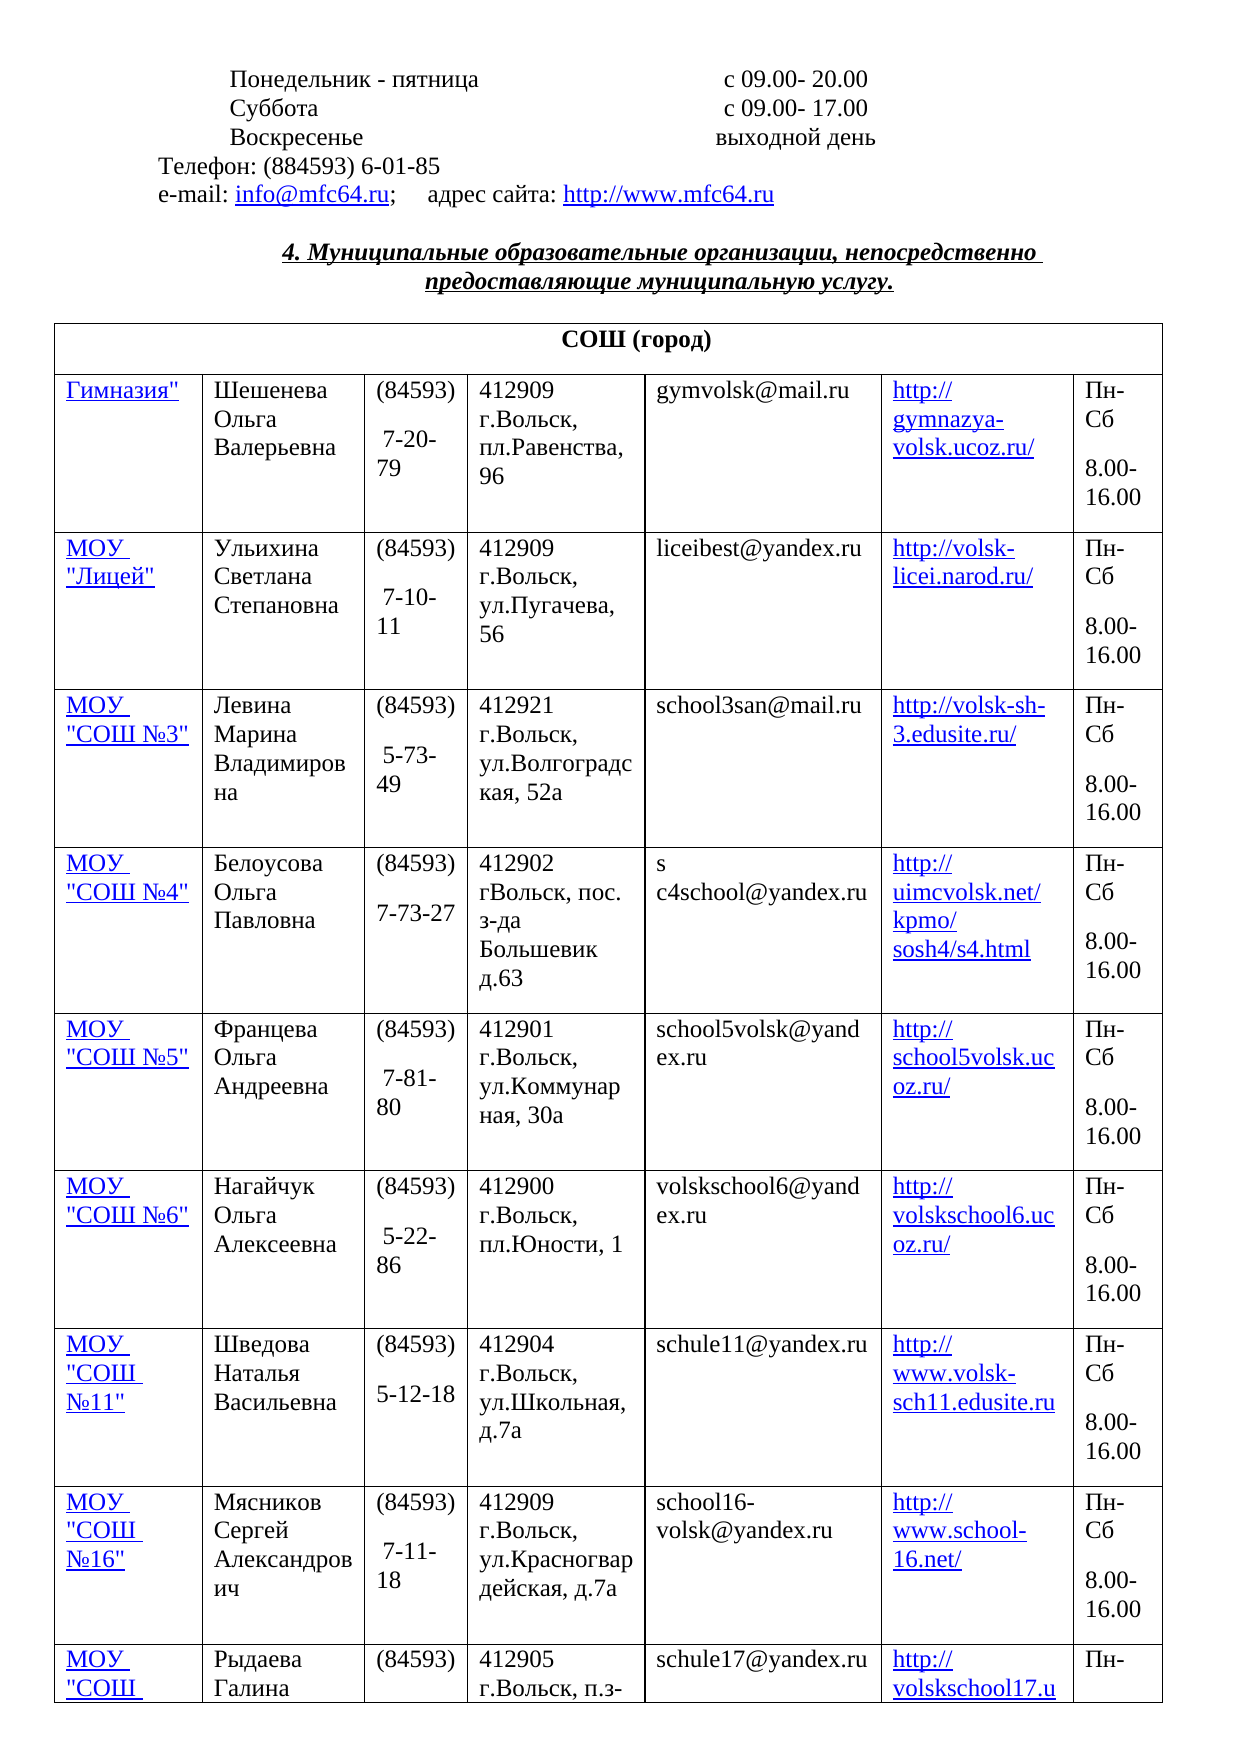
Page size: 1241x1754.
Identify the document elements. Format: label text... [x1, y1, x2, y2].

table_cell Пн-Сб 8.00-16.00 [1074, 848, 1162, 1013]
table_cell Пн-Сб 8.00-16.00 [1074, 1645, 1162, 1702]
table_header с 09.00- 20.00 [490, 65, 1101, 93]
table_cell (84593) 5-22-86 [365, 1171, 467, 1328]
table_cell http://volsk-sh-3.edusite.ru/ [882, 690, 1073, 847]
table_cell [468, 1645, 644, 1702]
table_cell .Вольск, ул.Красногвардейская, д.7а [468, 1487, 644, 1643]
text Телефон: (884593) 6-01-85 [158, 151, 1161, 179]
table_cell http://www.volsk-sch11.edusite.ru [882, 1329, 1073, 1486]
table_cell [203, 1645, 364, 1702]
table_cell (84593) 5-73-49 [365, 690, 467, 847]
table_cell Пн-Сб 8.00-16.00 [1074, 1014, 1162, 1170]
table_cell http://volsk-licei.narod.ru/ [882, 533, 1073, 689]
table_cell 412902 гВольск, пос. з-да Большевик д.63 [468, 848, 644, 1013]
table_cell МОУ "СОШ №3" [55, 690, 202, 847]
text 4. Муниципальные образовательные организации, непосредственно [158, 237, 1161, 266]
table_cell Левина Марина Владимировна [203, 690, 364, 847]
text предоставляющие муниципальную услугу. [158, 266, 1161, 294]
table_cell МОУ "СОШ №5" [55, 1014, 202, 1170]
table_cell .Вольск, ул.Школьная, д.7а [468, 1329, 644, 1486]
table_cell МОУ "Лицей" [55, 533, 202, 689]
table_cell liceibest@yandex.ru [646, 533, 881, 689]
table_cell .Вольск, пл.Равенства, 96 [468, 375, 644, 532]
table_cell Мясников Сергей Александрович [203, 1487, 364, 1643]
table_cell Белоусова Ольга Павловна [203, 848, 364, 1013]
table_cell МОУ "СОШ №6" [55, 1171, 202, 1328]
table_cell .Вольск, ул.Коммунарная, 30а [468, 1014, 644, 1170]
table_cell schule17@yandex.ru [646, 1645, 881, 1702]
table_cell http://volskschool6.ucoz.ru/ [882, 1171, 1073, 1328]
table_cell Пн-Сб 8.00-16.00 [1074, 690, 1162, 847]
table_cell Пн-Сб 8.00-16.00 [1074, 533, 1162, 689]
table_cell МОУ "СОШ №16" [55, 1487, 202, 1643]
table_cell (84593) 5-12-18 [365, 1329, 467, 1486]
table_header СОШ (город) [55, 324, 1162, 374]
table_cell выходной день [490, 122, 1101, 151]
table_cell gymvolsk@mail.ru [646, 375, 881, 532]
table_cell (84593) 7-96-40 [365, 1645, 467, 1702]
table_cell (84593) 7-20-79 [365, 375, 467, 532]
table_cell Нагайчук Ольга Алексеевна [203, 1171, 364, 1328]
table_cell volskschool6@yandex.ru [646, 1171, 881, 1328]
table_cell Пн-Сб 8.00-16.00 [1074, 375, 1162, 532]
table_cell Пн-Сб 8.00-16.00 [1074, 1487, 1162, 1643]
table_cell .Вольск, ул.Пугачева, 56 [468, 533, 644, 689]
table_cell school16-volsk@yandex.ru [646, 1487, 881, 1643]
table_cell Ульихина Светлана Степановна [203, 533, 364, 689]
table_cell Францева Ольга Андреевна [203, 1014, 364, 1170]
table_cell МОУ "СОШ №11" [55, 1329, 202, 1486]
table_cell .Вольск, пл.Юности, 1 [468, 1171, 644, 1328]
table_cell (84593) 7-11-18 [365, 1487, 467, 1643]
table_cell (84593) 7-81-80 [365, 1014, 467, 1170]
table_cell http://gymnazya-volsk.ucoz.ru/ [882, 375, 1073, 532]
table_cell school5volsk@yandex.ru [646, 1014, 881, 1170]
table_cell http://uimcvolsk.net/kpmo/sosh4/s4.html [882, 848, 1073, 1013]
table_cell (84593) 7-73-27 [365, 848, 467, 1013]
table_cell Пн-Сб 8.00-16.00 [1074, 1329, 1162, 1486]
table_cell Шешенева Ольга Валерьевна [203, 375, 364, 532]
table_cell sc4school@yandex.ru [646, 848, 881, 1013]
table_cell с 09.00- 17.00 [490, 93, 1101, 122]
table_cell МОУ "СОШ №4" [55, 848, 202, 1013]
table_cell school3san@mail.ru [646, 690, 881, 847]
table_header Понедельник - пятница [218, 65, 490, 93]
table_cell (84593) 7-10-11 [365, 533, 467, 689]
text e-mail: info@mfc64.ru; адрес сайта: http://www.mfc64.ru [158, 179, 1161, 208]
table_cell Шведова Наталья Васильевна [203, 1329, 364, 1486]
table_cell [882, 1645, 1073, 1702]
table_cell Пн-Сб 8.00-16.00 [1074, 1171, 1162, 1328]
table_cell schule11@yandex.ru [646, 1329, 881, 1486]
table_cell http://www.school-16.net/ [882, 1487, 1073, 1643]
table_cell Гимназия" [55, 375, 202, 532]
table_cell .Вольск, ул.Волгоградская, 52а [468, 690, 644, 847]
table_cell МОУ "СОШ №17" [55, 1645, 202, 1702]
table_cell Воскресенье [218, 122, 490, 151]
table_cell Суббота [218, 93, 490, 122]
table_cell http://school5volsk.ucoz.ru/ [882, 1014, 1073, 1170]
